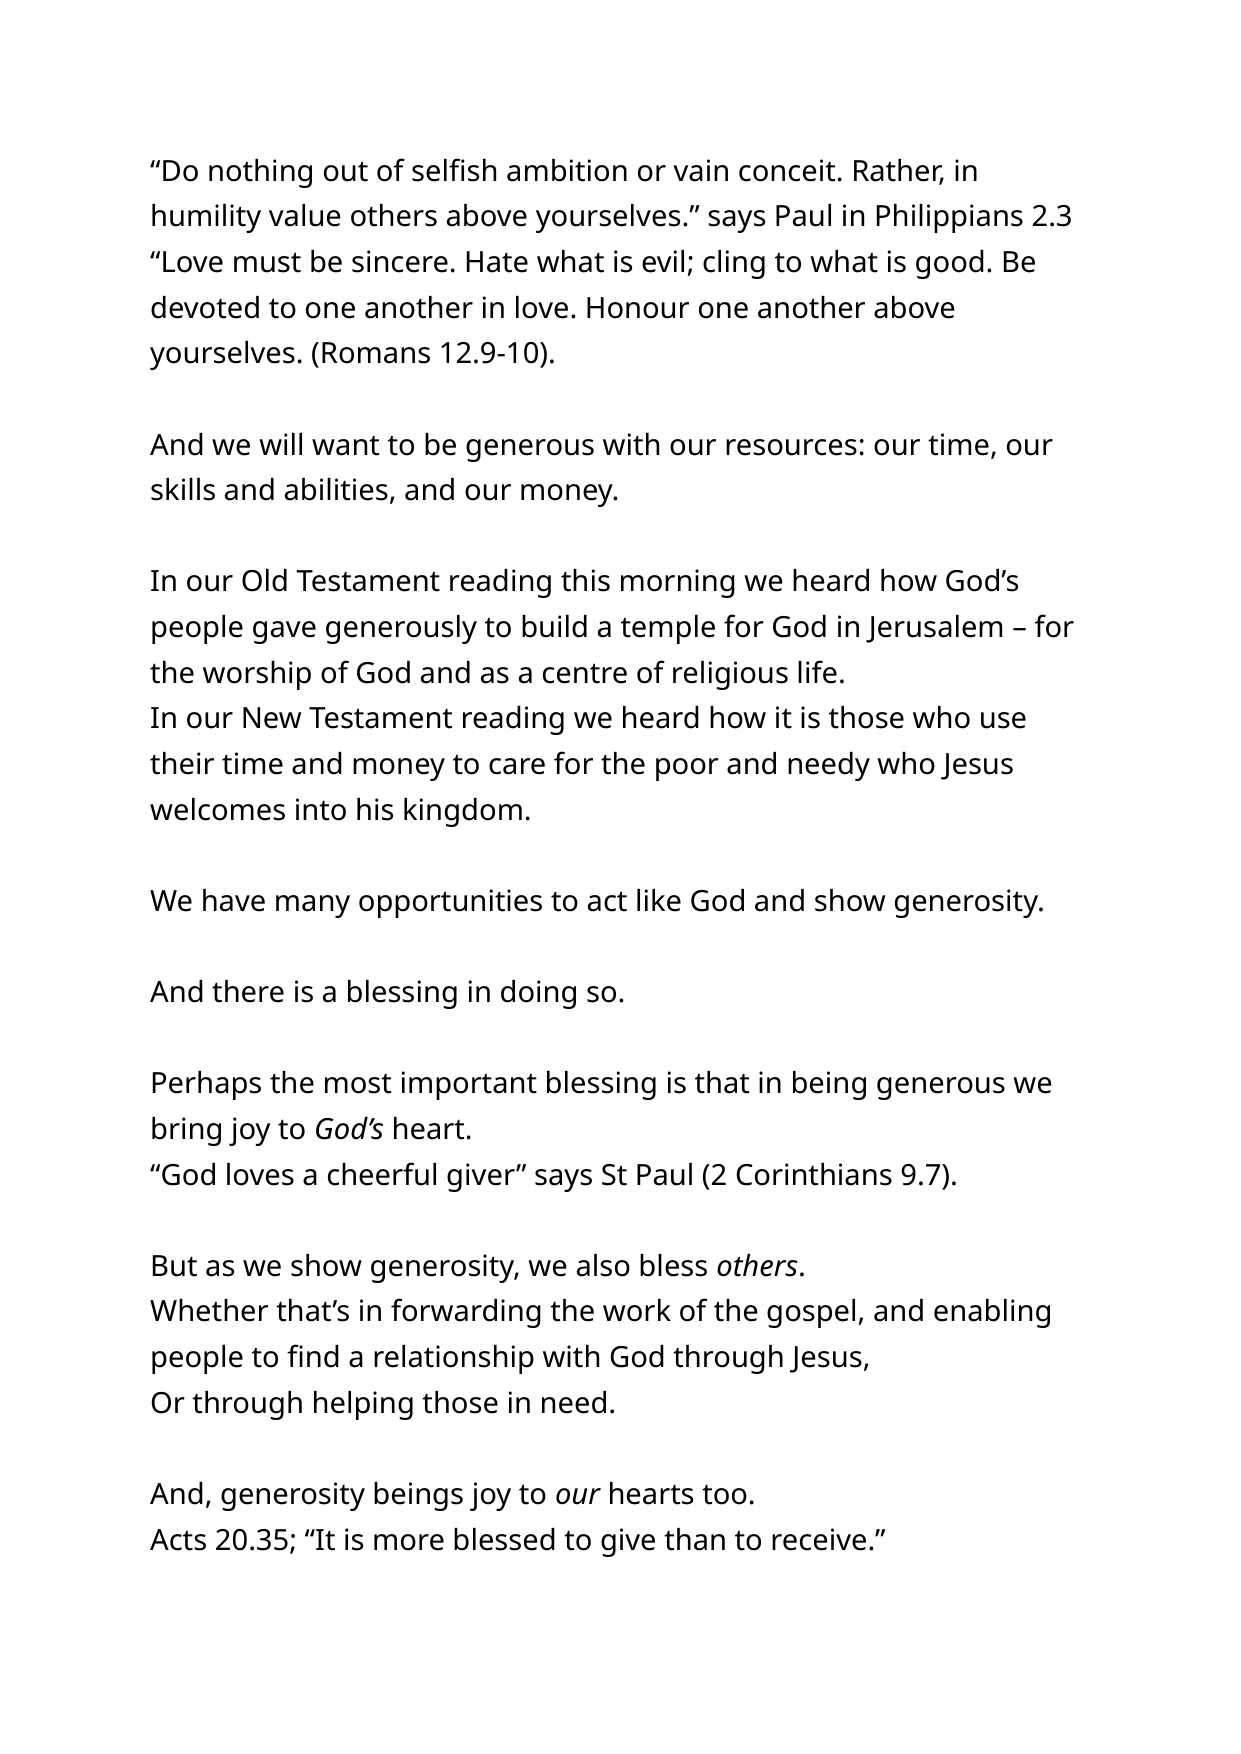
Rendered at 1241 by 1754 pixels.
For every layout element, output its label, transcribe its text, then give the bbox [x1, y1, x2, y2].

text And there is a blessing in doing so. [150, 971, 1090, 1011]
text Acts 20.35; “It is more blessed to give than to receive.” [150, 1519, 1090, 1558]
text In our Old Testament reading this morning we heard how God’s people gave generously to build a temple for God in Jerusalem – for the worship of God and as a centre of religious life. [150, 561, 1090, 692]
text But as we show generosity, we also bless others. [150, 1245, 1090, 1285]
text And, generosity beings joy to our hearts too. [150, 1473, 1090, 1513]
text Perhaps the most important blessing is that in being generous we bring joy to God’s heart. [150, 1062, 1090, 1148]
text And we will want to be generous with our resources: our time, our skills and abilities, and our money. [150, 424, 1090, 509]
text In our New Testament reading we heard how it is those who use their time and money to care for the poor and needy who Jesus welcomes into his kingdom. [150, 697, 1090, 828]
text “Love must be sincere. Hate what is evil; cling to what is good. Be devoted to one another in love. Honour one another above yourselves. (Romans 12.9-10). [150, 241, 1090, 372]
text “Do nothing out of selfish ambition or vain conceit. Rather, in humility value others above yourselves.” says Paul in Philippians 2.3 [150, 150, 1090, 235]
text We have many opportunities to act like God and show generosity. [150, 880, 1090, 920]
text Whether that’s in forwarding the work of the gospel, and enabling people to find a relationship with God through Jesus, [150, 1291, 1090, 1376]
text Or through helping those in need. [150, 1382, 1090, 1422]
text “God loves a cheerful giver” says St Paul (2 Corinthians 9.7). [150, 1154, 1090, 1193]
